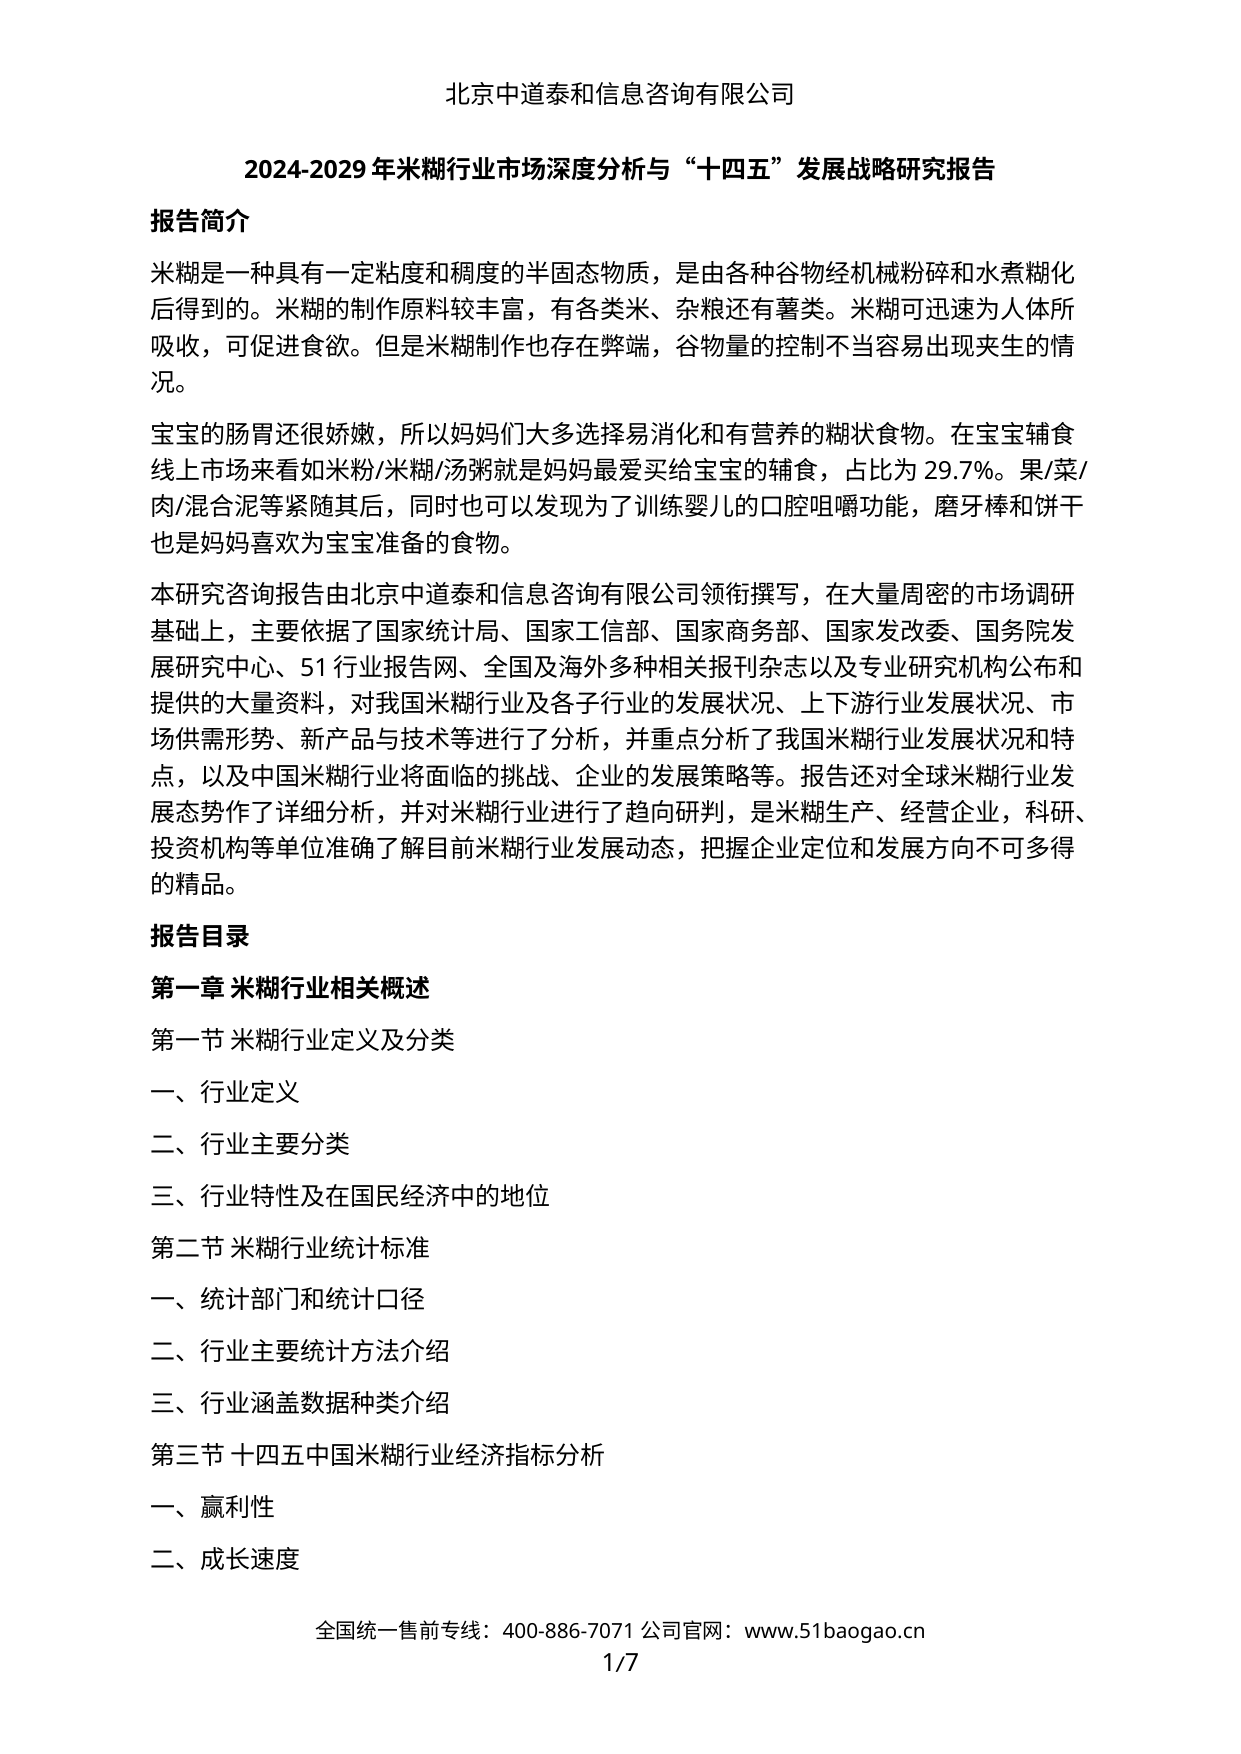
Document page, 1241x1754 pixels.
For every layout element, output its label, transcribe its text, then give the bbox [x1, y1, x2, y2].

text 二、成长速度 [150, 1539, 1090, 1576]
text 一、赢利性 [150, 1487, 1090, 1524]
text 三、行业涵盖数据种类介绍 [150, 1384, 1090, 1420]
text 本研究咨询报告由北京中道泰和信息咨询有限公司领衔撰写，在大量周密的市场调研基础上，主要依据了国家统计局、国家工信部、国家商务部、国家发改委、国务院发展研究中心、51行业报告网、全国及海外多种相关报刊杂志以及专业研究机构公布和提供的大量资料，对我国米糊行业及各子行业的发展状况、上下游行业发展状况、市场供需形势、新产品与技术等进行了分析，并重点分析了我国米糊行业发展状况和特点，以及中国米糊行业将面临的挑战、企业的发展策略等。报告还对全球米糊行业发展态势作了详细分析，并对米糊行业进行了趋向研判，是米糊生产、经营企业，科研、投资机构等单位准确了解目前米糊行业发展动态，把握企业定位和发展方向不可多得的精品。 [150, 575, 1090, 901]
text 二、行业主要分类 [150, 1124, 1090, 1161]
text 报告目录 [150, 917, 1090, 953]
text 米糊是一种具有一定粘度和稠度的半固态物质，是由各种谷物经机械粉碎和水煮糊化后得到的。米糊的制作原料较丰富，有各类米、杂粮还有薯类。米糊可迅速为人体所吸收，可促进食欲。但是米糊制作也存在弊端，谷物量的控制不当容易出现夹生的情况。 [150, 254, 1090, 399]
text 第一章 米糊行业相关概述 [150, 969, 1090, 1005]
text 一、行业定义 [150, 1072, 1090, 1109]
text 宝宝的肠胃还很娇嫩，所以妈妈们大多选择易消化和有营养的糊状食物。在宝宝辅食线上市场来看如米粉/米糊/汤粥就是妈妈最爱买给宝宝的辅食，占比为29.7%。果/菜/肉/混合泥等紧随其后，同时也可以发现为了训练婴儿的口腔咀嚼功能，磨牙棒和饼干也是妈妈喜欢为宝宝准备的食物。 [150, 414, 1090, 559]
text 报告简介 [150, 202, 1090, 238]
text 第一节 米糊行业定义及分类 [150, 1021, 1090, 1057]
text 第二节 米糊行业统计标准 [150, 1228, 1090, 1264]
text 三、行业特性及在国民经济中的地位 [150, 1176, 1090, 1212]
text 二、行业主要统计方法介绍 [150, 1332, 1090, 1368]
text 2024-2029年米糊行业市场深度分析与“十四五”发展战略研究报告 [150, 150, 1090, 186]
text 第三节 十四五中国米糊行业经济指标分析 [150, 1436, 1090, 1472]
text 一、统计部门和统计口径 [150, 1280, 1090, 1316]
